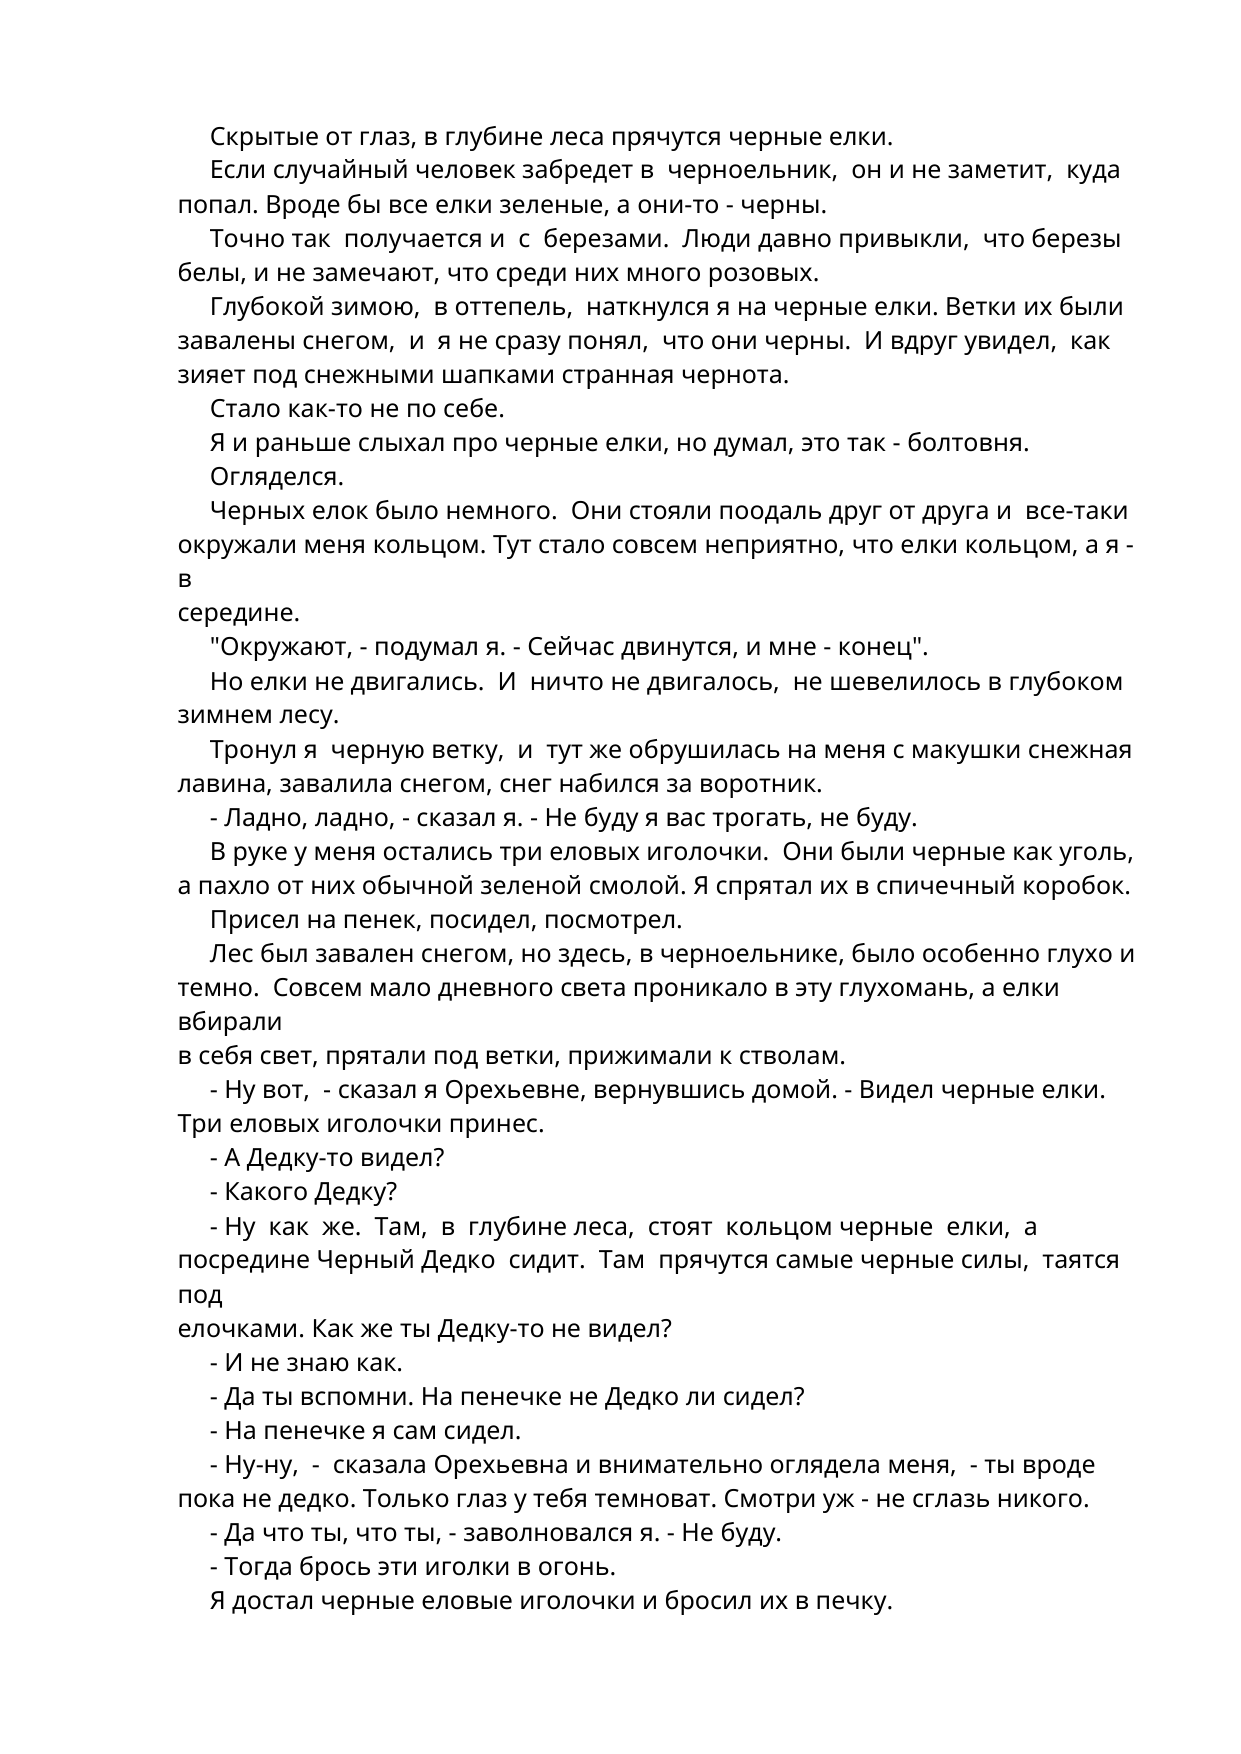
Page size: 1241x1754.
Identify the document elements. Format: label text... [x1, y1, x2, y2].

text Глубокой зимою, в оттепель, наткнулся я на черные елки. Ветки их были [177, 288, 1152, 322]
text - На пенечке я сам сидел. [177, 1412, 1152, 1447]
text а пахло от них обычной зеленой смолой. Я спрятал их в спичечный коробок. [177, 867, 1152, 902]
text в себя свет, прятали под ветки, прижимали к стволам. [177, 1038, 1152, 1072]
text - Тогда брось эти иголки в огонь. [177, 1549, 1152, 1583]
text "Окружают, - подумал я. - Сейчас двинутся, и мне - конец". [177, 629, 1152, 663]
text посредине Черный Дедко сидит. Там прячутся самые черные силы, таятся под [177, 1242, 1152, 1310]
text Черных елок было немного. Они стояли поодаль друг от друга и все-таки [177, 493, 1152, 527]
text - Да ты вспомни. На пенечке не Дедко ли сидел? [177, 1378, 1152, 1412]
text Если случайный человек забредет в черноельник, он и не заметит, куда [177, 152, 1152, 186]
text середине. [177, 595, 1152, 629]
text окружали меня кольцом. Тут стало совсем неприятно, что елки кольцом, а я - в [177, 527, 1152, 595]
text Точно так получается и с березами. Люди давно привыкли, что березы [177, 220, 1152, 254]
text - Ну как же. Там, в глубине леса, стоят кольцом черные елки, а [177, 1208, 1152, 1242]
text зимнем лесу. [177, 697, 1152, 731]
text - Ну вот, - сказал я Орехьевне, вернувшись домой. - Видел черные елки. [177, 1072, 1152, 1106]
text Я и раньше слыхал про черные елки, но думал, это так - болтовня. [177, 425, 1152, 459]
text завалены снегом, и я не сразу понял, что они черны. И вдруг увидел, как [177, 322, 1152, 357]
text зияет под снежными шапками странная чернота. [177, 357, 1152, 391]
text Тронул я черную ветку, и тут же обрушилась на меня с макушки снежная [177, 731, 1152, 765]
text Я достал черные еловые иголочки и бросил их в печку. [177, 1583, 1152, 1617]
text В руке у меня остались три еловых иголочки. Они были черные как уголь, [177, 833, 1152, 867]
text - Ну-ну, - сказала Орехьевна и внимательно оглядела меня, - ты вроде [177, 1447, 1152, 1481]
text Огляделся. [177, 459, 1152, 493]
text - Да что ты, что ты, - заволновался я. - Не буду. [177, 1515, 1152, 1549]
text пока не дедко. Только глаз у тебя темноват. Смотри уж - не сглазь никого. [177, 1481, 1152, 1515]
text Лес был завален снегом, но здесь, в черноельнике, было особенно глухо и [177, 936, 1152, 970]
text темно. Совсем мало дневного света проникало в эту глухомань, а елки вбирали [177, 970, 1152, 1038]
text Три еловых иголочки принес. [177, 1106, 1152, 1140]
text Присел на пенек, посидел, посмотрел. [177, 902, 1152, 936]
text елочками. Как же ты Дедку-то не видел? [177, 1310, 1152, 1344]
text белы, и не замечают, что среди них много розовых. [177, 254, 1152, 288]
text попал. Вроде бы все елки зеленые, а они-то - черны. [177, 186, 1152, 220]
text Скрытые от глаз, в глубине леса прячутся черные елки. [177, 118, 1152, 152]
text Но елки не двигались. И ничто не двигалось, не шевелилось в глубоком [177, 663, 1152, 697]
text - Какого Дедку? [177, 1174, 1152, 1208]
text - Ладно, ладно, - сказал я. - Не буду я вас трогать, не буду. [177, 799, 1152, 833]
text Стало как-то не по себе. [177, 391, 1152, 425]
text лавина, завалила снегом, снег набился за воротник. [177, 765, 1152, 799]
text - А Дедку-то видел? [177, 1140, 1152, 1174]
text - И не знаю как. [177, 1344, 1152, 1378]
